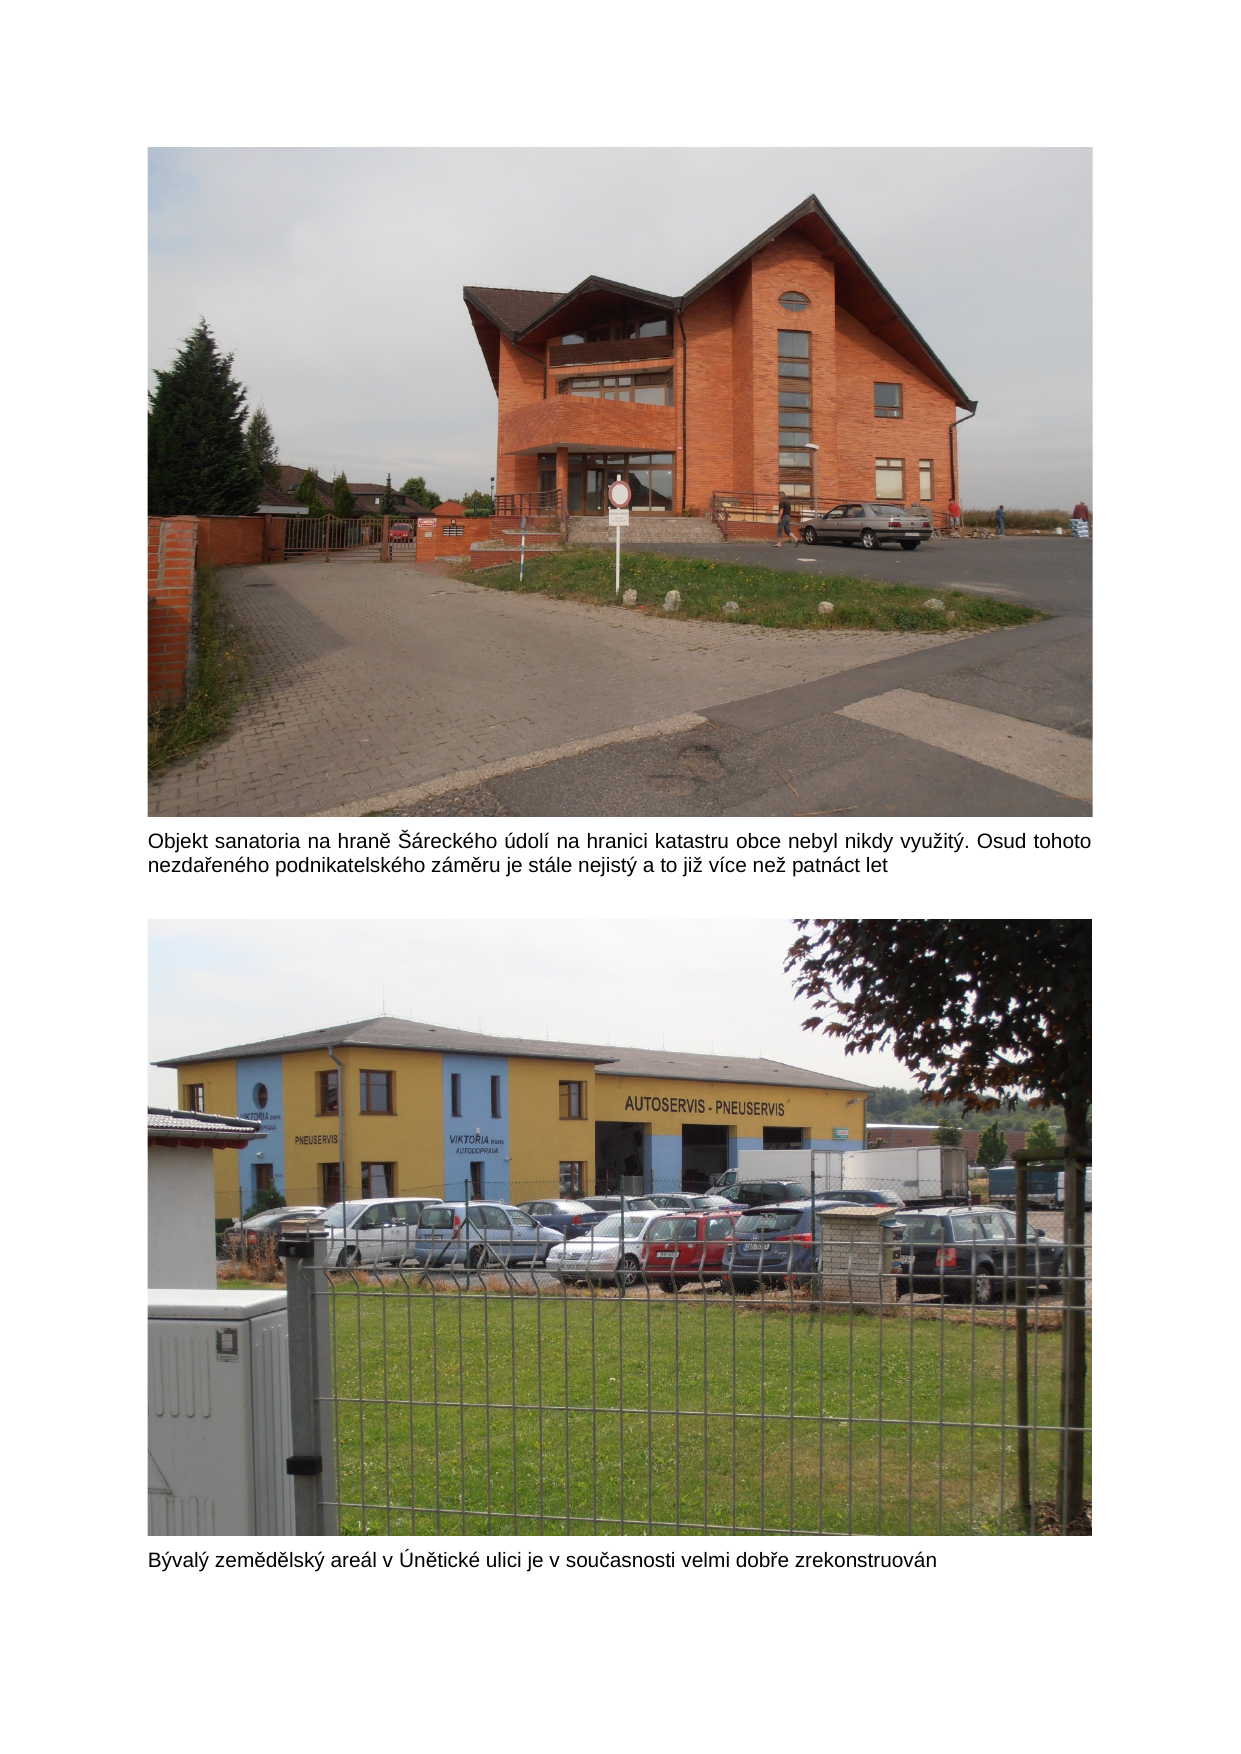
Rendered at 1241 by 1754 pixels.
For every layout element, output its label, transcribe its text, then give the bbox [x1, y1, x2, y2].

text Objekt sanatoria na hraně Šáreckého údolí na hranici katastru obce nebyl nikdy využitý. Osud tohoto nezdařeného podnikatelského záměru je stále nejistý a to již více než patnáct let [148, 829, 1093, 877]
picture [147, 919, 1092, 1536]
picture [147, 147, 1093, 817]
text Bývalý zemědělský areál v Únětické ulici je v současnosti velmi dobře zrekonstruován [148, 1547, 1093, 1571]
